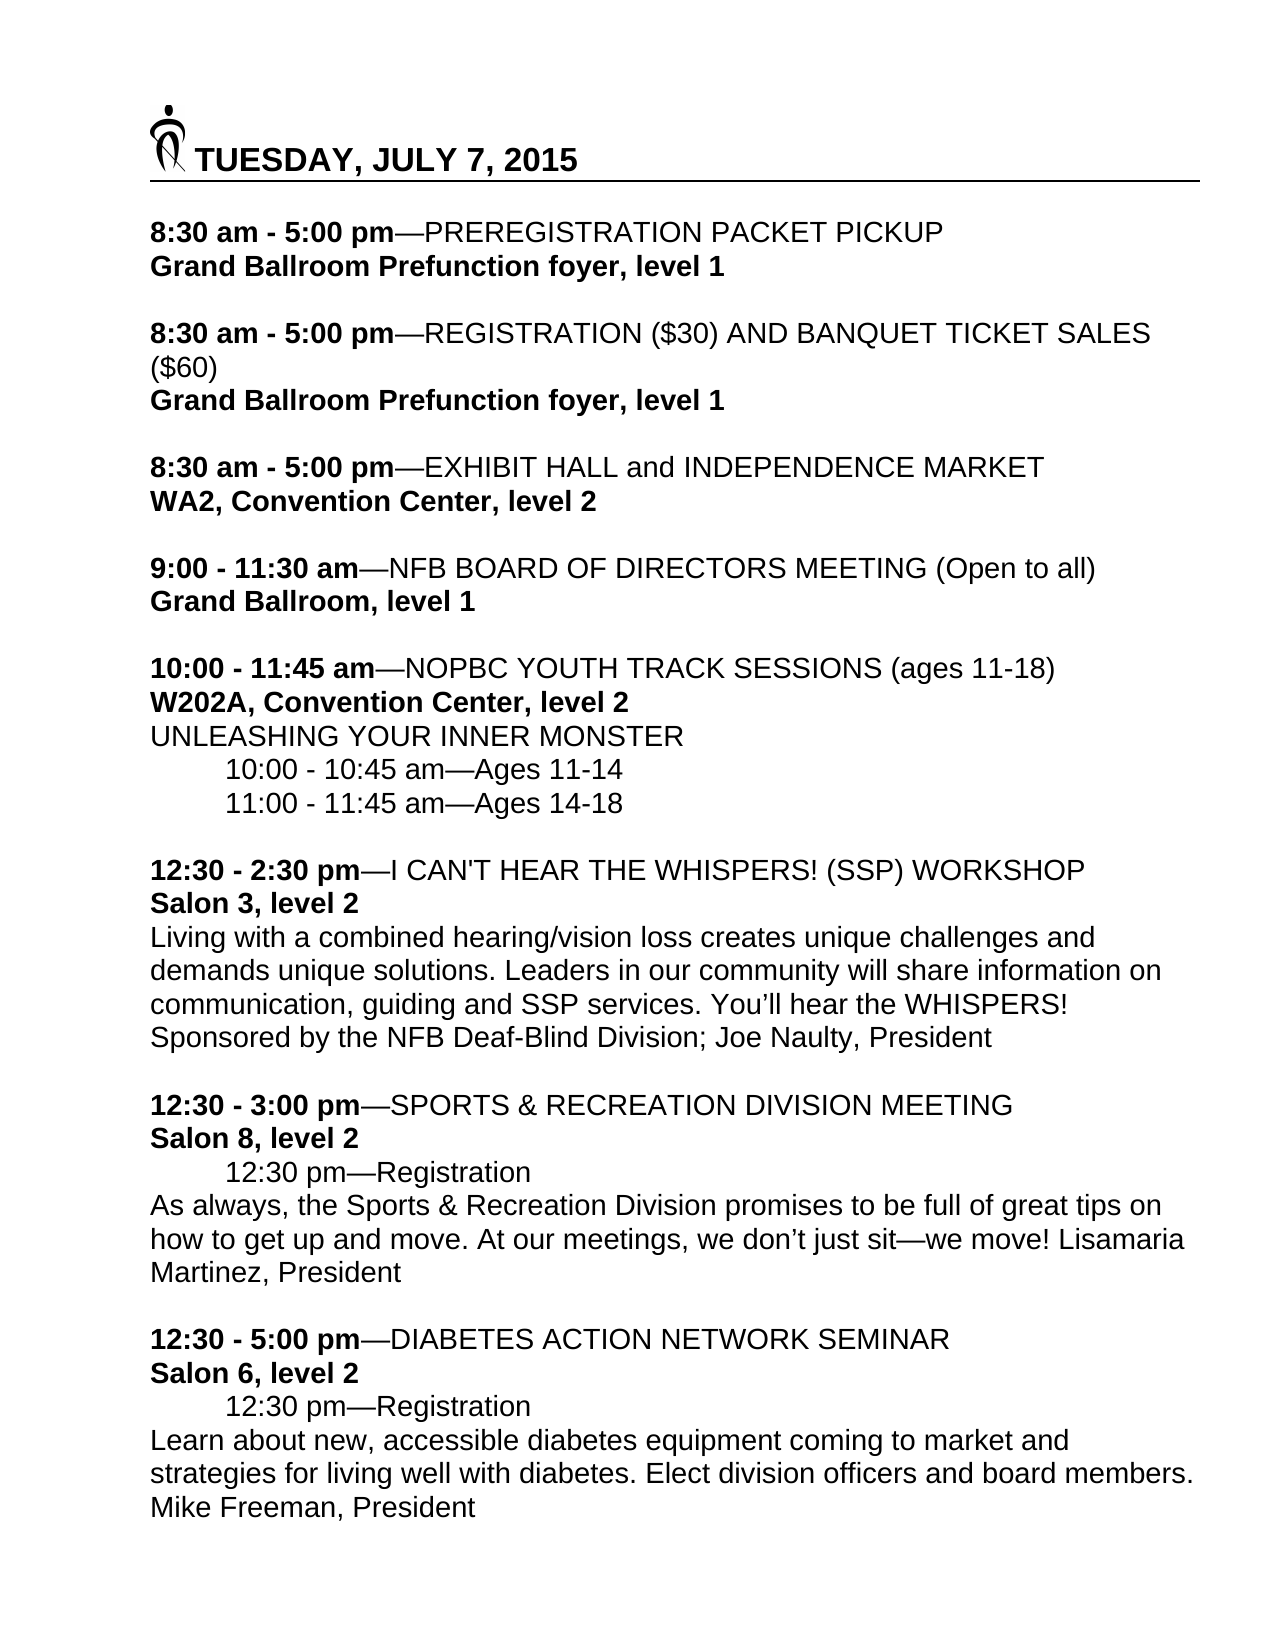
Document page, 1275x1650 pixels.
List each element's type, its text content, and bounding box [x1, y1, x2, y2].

subtitle TUESDAY, JULY 7, 2015 [150, 105, 1200, 180]
text 10:00 - 10:45 am—Ages 11-14 [225, 752, 1200, 786]
text 8:30 am - 5:00 pm—REGISTRATION ($30) AND BANQUET TICKET SALES ($60) [150, 316, 1200, 383]
text Salon 6, level 2 [150, 1356, 1200, 1389]
text 12:30 - 2:30 pm—I CAN'T HEAR THE WHISPERS! (SSP) WORKSHOP [150, 853, 1200, 886]
text 12:30 - 3:00 pm—SPORTS & RECREATION DIVISION MEETING [150, 1088, 1200, 1121]
picture [150, 105, 185, 172]
text 10:00 - 11:45 am—NOPBC YOUTH TRACK SESSIONS (ages 11-18) [150, 652, 1200, 685]
text WA2, Convention Center, level 2 [150, 484, 1200, 517]
text Grand Ballroom, level 1 [150, 584, 1200, 618]
text UNLEASHING YOUR INNER MONSTER [150, 719, 1200, 752]
text 12:30 - 5:00 pm—DIABETES ACTION NETWORK SEMINAR [150, 1322, 1200, 1356]
text 8:30 am - 5:00 pm—PREREGISTRATION PACKET PICKUP [150, 216, 1200, 249]
text W202A, Convention Center, level 2 [150, 685, 1200, 719]
text 9:00 - 11:30 am—NFB BOARD OF DIRECTORS MEETING (Open to all) [150, 551, 1200, 584]
text Grand Ballroom Prefunction foyer, level 1 [150, 249, 1200, 283]
text Salon 8, level 2 [150, 1121, 1200, 1155]
text As always, the Sports & Recreation Division promises to be full of great tips on how to get up and move. At our meetings, we don’t just sit—we move! Lisamaria Martinez, President [150, 1188, 1200, 1289]
text Salon 3, level 2 [150, 886, 1200, 920]
text 11:00 - 11:45 am—Ages 14-18 [225, 786, 1200, 819]
text 8:30 am - 5:00 pm—EXHIBIT HALL and INDEPENDENCE MARKET [150, 450, 1200, 484]
text Grand Ballroom Prefunction foyer, level 1 [150, 383, 1200, 417]
text Living with a combined hearing/vision loss creates unique challenges and demands unique solutions. Leaders in our community will share information on communication, guiding and SSP services. You’ll hear the WHISPERS! Sponsored by the NFB Deaf-Blind Division; Joe Naulty, President [150, 920, 1200, 1054]
text 12:30 pm—Registration [225, 1155, 1200, 1188]
text 12:30 pm—Registration [225, 1389, 1200, 1423]
text Learn about new, accessible diabetes equipment coming to market and strategies for living well with diabetes. Elect division officers and board members. Mike Freeman, President [150, 1423, 1200, 1524]
